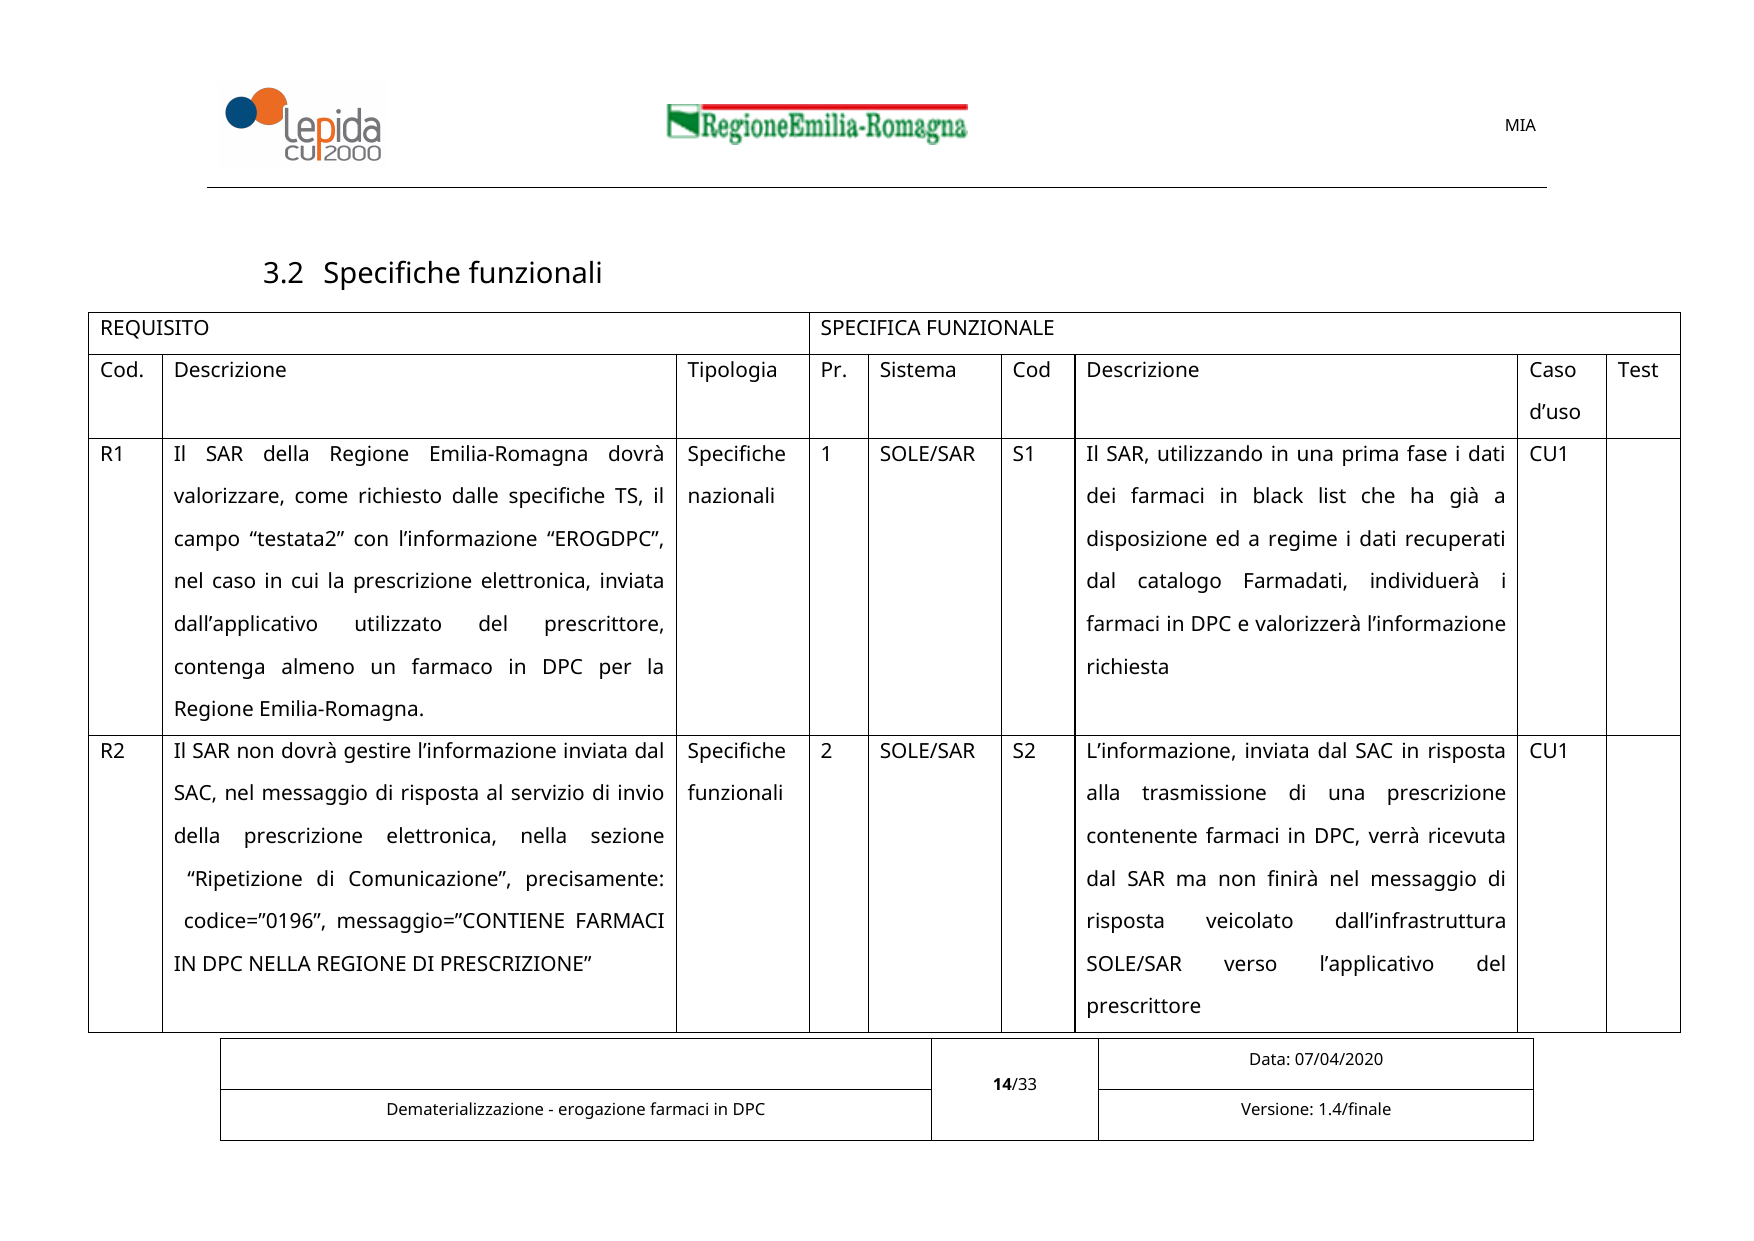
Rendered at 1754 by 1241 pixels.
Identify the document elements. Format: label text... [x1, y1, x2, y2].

picture [218, 81, 389, 168]
table_cell CU1 [1518, 439, 1606, 735]
table_cell R1 [89, 439, 162, 735]
table_cell Sistema [869, 355, 1001, 438]
table_cell S1 [1002, 439, 1074, 735]
table_cell Specifiche funzionali [677, 736, 809, 1032]
table_cell Il SAR della Regione Emilia-Romagna dovrà valorizzare, come richiesto dalle specifiche TS, il campo “testata2” con l’informazione “EROGDPC”, nel caso in cui la prescrizione elettronica, inviata dall’applicativo utilizzato del prescrittore, contenga almeno un farmaco in DPC per la Regione Emilia-Romagna. [163, 439, 676, 735]
subtitle Specifiche funzionali [263, 253, 1547, 292]
table_cell SOLE/SAR [869, 439, 1001, 735]
table_cell Tipologia [677, 355, 809, 438]
table_cell Test [1607, 355, 1680, 438]
table_cell Descrizione [163, 355, 676, 438]
table_cell Descrizione [1076, 355, 1517, 438]
table_cell Il SAR, utilizzando in una prima fase i dati dei farmaci in black list che ha già a disposizione ed a regime i dati recuperati dal catalogo Farmadati, individuerà i farmaci in DPC e valorizzerà l’informazione richiesta [1076, 439, 1517, 735]
table_cell [1607, 736, 1680, 1032]
table_header REQUISITO [89, 313, 809, 354]
table_cell L’informazione, inviata dal SAC in risposta alla trasmissione di una prescrizione contenente farmaci in DPC, verrà ricevuta dal SAR ma non finirà nel messaggio di risposta veicolato dall’infrastruttura SOLE/SAR verso l’applicativo del prescrittore [1076, 736, 1517, 1032]
table_header SPECIFICA FUNZIONALE [810, 313, 1680, 354]
table_cell CU1 [1518, 736, 1606, 1032]
picture [664, 104, 968, 145]
table_cell Pr. [810, 355, 868, 438]
table_cell Specifiche nazionali [677, 439, 809, 735]
table_cell S2 [1002, 736, 1074, 1032]
table_cell Cod [1002, 355, 1074, 438]
table_cell SOLE/SAR [869, 736, 1001, 1032]
table_cell 1 [810, 439, 868, 735]
table_cell 2 [810, 736, 868, 1032]
table_cell Caso d’uso [1518, 355, 1606, 438]
table_cell R2 [89, 736, 162, 1032]
table_cell [1607, 439, 1680, 735]
table_cell Cod. [89, 355, 162, 438]
table_cell Il SAR non dovrà gestire l’informazione inviata dal SAC, nel messaggio di risposta al servizio di invio della prescrizione elettronica, nella sezione “Ripetizione di Comunicazione”, precisamente: codice=”0196”, messaggio=”CONTIENE FARMACI IN DPC NELLA REGIONE DI PRESCRIZIONE” [163, 736, 676, 1032]
